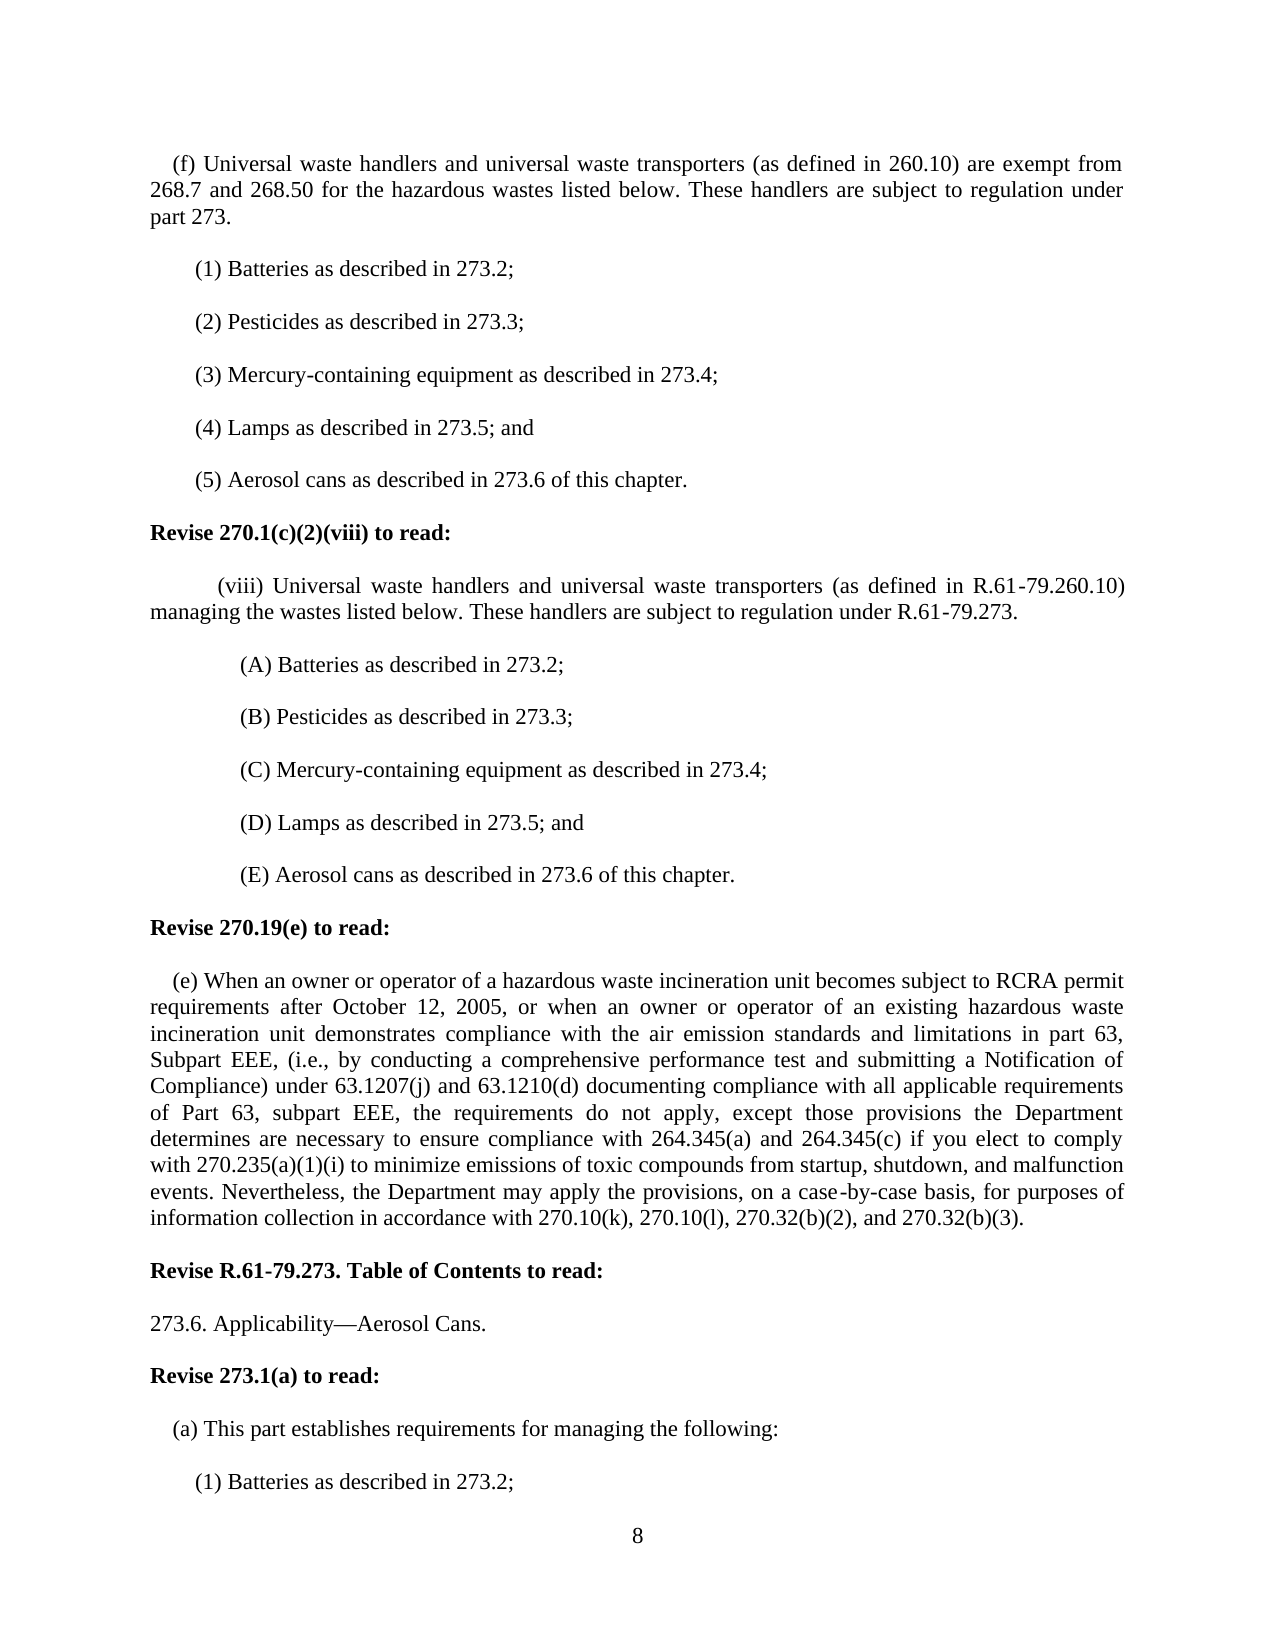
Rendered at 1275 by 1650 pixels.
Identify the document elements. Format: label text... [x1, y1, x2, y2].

text Revise R.61-79.273. Table of Contents to read: [150, 1257, 1125, 1283]
text (D) Lamps as described in 273.5; and [150, 809, 1125, 835]
text (A) Batteries as described in 273.2; [150, 651, 1125, 677]
text (f) Universal waste handlers and universal waste transporters (as defined in 260.10) are exempt from 268.7 and 268.50 for the hazardous wastes listed below. These handlers are subject to regulation under part 273. [150, 150, 1125, 229]
text Revise 273.1(a) to read: [150, 1362, 1125, 1389]
text (1) Batteries as described in 273.2; [150, 255, 1125, 282]
text (B) Pesticides as described in 273.3; [150, 703, 1125, 730]
text 273.6. Applicability—Aerosol Cans. [150, 1309, 1125, 1336]
text (1) Batteries as described in 273.2; [150, 1468, 1125, 1494]
text (4) Lamps as described in 273.5; and [150, 413, 1125, 440]
text Revise 270.19(e) to read: [150, 914, 1125, 941]
text (viii) Universal waste handlers and universal waste transporters (as defined in R.61-79.260.10) managing the wastes listed below. These handlers are subject to regulation under R.61-79.273. [150, 572, 1125, 624]
text (2) Pesticides as described in 273.3; [150, 308, 1125, 334]
text (e) When an owner or operator of a hazardous waste incineration unit becomes subject to RCRA permit requirements after October 12, 2005, or when an owner or operator of an existing hazardous waste incineration unit demonstrates compliance with the air emission standards and limitations in part 63, Subpart EEE, (i.e., by conducting a comprehensive performance test and submitting a Notification of Compliance) under 63.1207(j) and 63.1210(d) documenting compliance with all applicable requirements of Part 63, subpart EEE, the requirements do not apply, except those provisions the Department determines are necessary to ensure compliance with 264.345(a) and 264.345(c) if you elect to comply with 270.235(a)(1)(i) to minimize emissions of toxic compounds from startup, shutdown, and malfunction events. Nevertheless, the Department may apply the provisions, on a case-by-case basis, for purposes of information collection in accordance with 270.10(k), 270.10(l), 270.32(b)(2), and 270.32(b)(3). [150, 967, 1125, 1231]
text (5) Aerosol cans as described in 273.6 of this chapter. [150, 466, 1125, 493]
text Revise 270.1(c)(2)(viii) to read: [150, 519, 1125, 545]
text (E) Aerosol cans as described in 273.6 of this chapter. [150, 862, 1125, 888]
text (a) This part establishes requirements for managing the following: [150, 1415, 1125, 1441]
text (C) Mercury-containing equipment as described in 273.4; [150, 756, 1125, 782]
text (3) Mercury-containing equipment as described in 273.4; [150, 361, 1125, 387]
